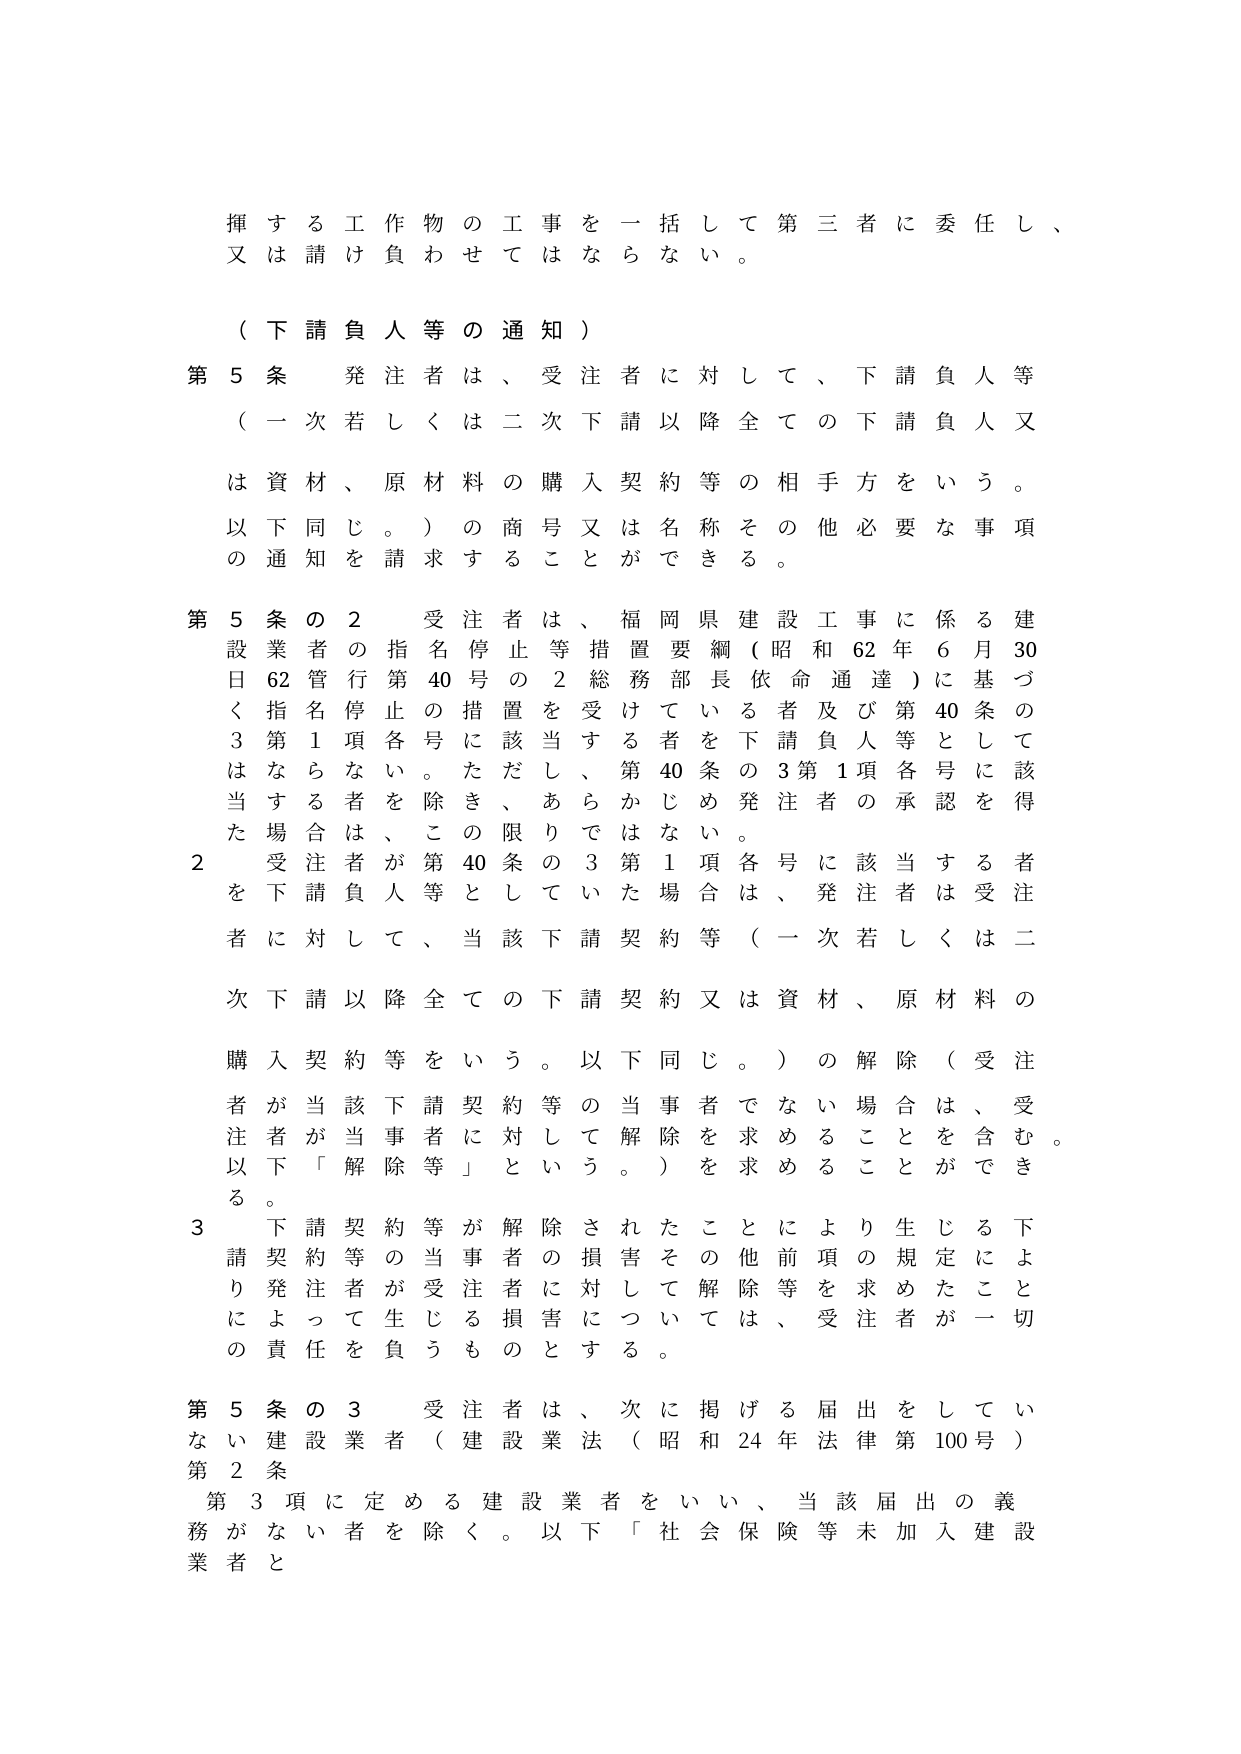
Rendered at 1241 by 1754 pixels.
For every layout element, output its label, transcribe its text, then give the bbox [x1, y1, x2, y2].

text 第５条の３ 受注者は、次に掲げる届出をしていない建設業者（建設業法（昭和24年法律第100号）第２条 [187, 1394, 1053, 1485]
text （下請負人等の通知） [187, 299, 1053, 359]
text 第５条の２ 受注者は、福岡県建設工事に係る建設業者の指名停止等措置要綱(昭和62年６月30日62管行第40号の２総務部長依命通達)に基づく指名停止の措置を受けている者及び第40条の３第１項各号に該当する者を下請負人等としてはならない。ただし、第40条の3第1項各号に該当する者を除き、あらかじめ発注者の承認を得た場合は、この限りではない。 [187, 603, 1053, 846]
text 第３項に定める建設業者をいい、当該届出の義務がない者を除く。以下「社会保険等未加入建設業者と [187, 1485, 1053, 1576]
text ２ 受注者が第40条の３第１項各号に該当する者を下請負人等としていた場合は、発注者は受注者に対して、当該下請契約等（一次若しくは二次下請以降全ての下請契約又は資材、原材料の購入契約等をいう。以下同じ。）の解除（受注者が当該下請契約等の当事者でない場合は、受注者が当事者に対して解除を求めることを含む。以下「解除等」という。）を求めることができる。 [187, 846, 1053, 1211]
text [187, 207, 1053, 268]
text 第５条 発注者は、受注者に対して、下請負人等（一次若しくは二次下請以降全ての下請負人又は資材、原材料の購入契約等の相手方をいう。以下同じ。）の商号又は名称その他必要な事項の通知を請求することができる。 [187, 359, 1053, 572]
text ３ 下請契約等が解除されたことにより生じる下請契約等の当事者の損害その他前項の規定により発注者が受注者に対して解除等を求めたことによって生じる損害については、受注者が一切の責任を負うものとする。 [187, 1211, 1053, 1363]
